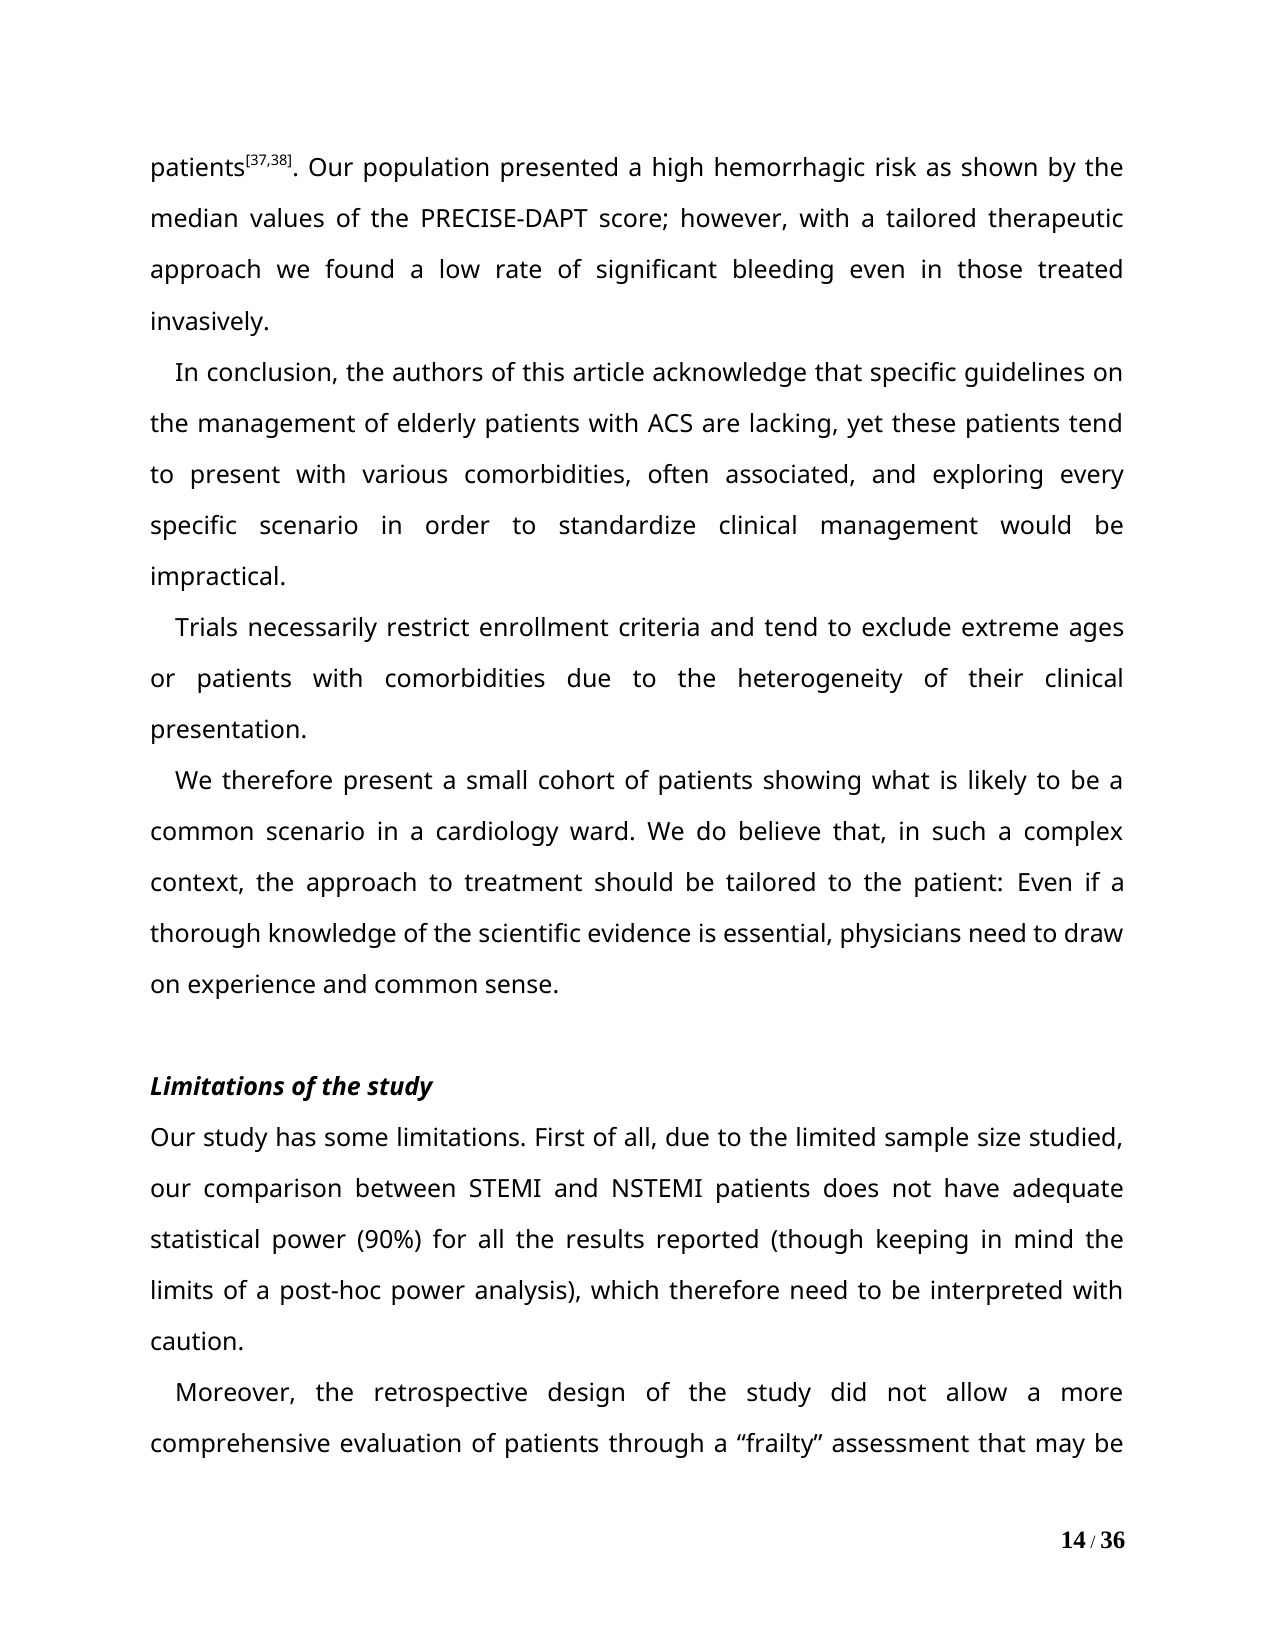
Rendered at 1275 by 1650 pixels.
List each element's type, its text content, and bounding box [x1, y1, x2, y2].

text We therefore present a small cohort of patients showing what is likely to be a common scenario in a cardiology ward. We do believe that, in such a complex context, the approach to treatment should be tailored to the patient: Even if a thorough knowledge of the scientific evidence is essential, physicians need to draw on experience and common sense. [150, 762, 1125, 1001]
text In conclusion, the authors of this article acknowledge that specific guidelines on the management of elderly patients with ACS are lacking, yet these patients tend to present with various comorbidities, often associated, and exploring every specific scenario in order to standardize clinical management would be impractical. [150, 354, 1125, 592]
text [150, 1375, 1125, 1460]
text Our study has some limitations. First of all, due to the limited sample size studied, our comparison between STEMI and NSTEMI patients does not have adequate statistical power (90%) for all the results reported (though keeping in mind the limits of a post-hoc power analysis), which therefore need to be interpreted with caution. [150, 1120, 1125, 1358]
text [150, 150, 1125, 337]
text Trials necessarily restrict enrollment criteria and tend to exclude extreme ages or patients with comorbidities due to the heterogeneity of their clinical presentation. [150, 609, 1125, 746]
text Limitations of the study [150, 1069, 1125, 1103]
